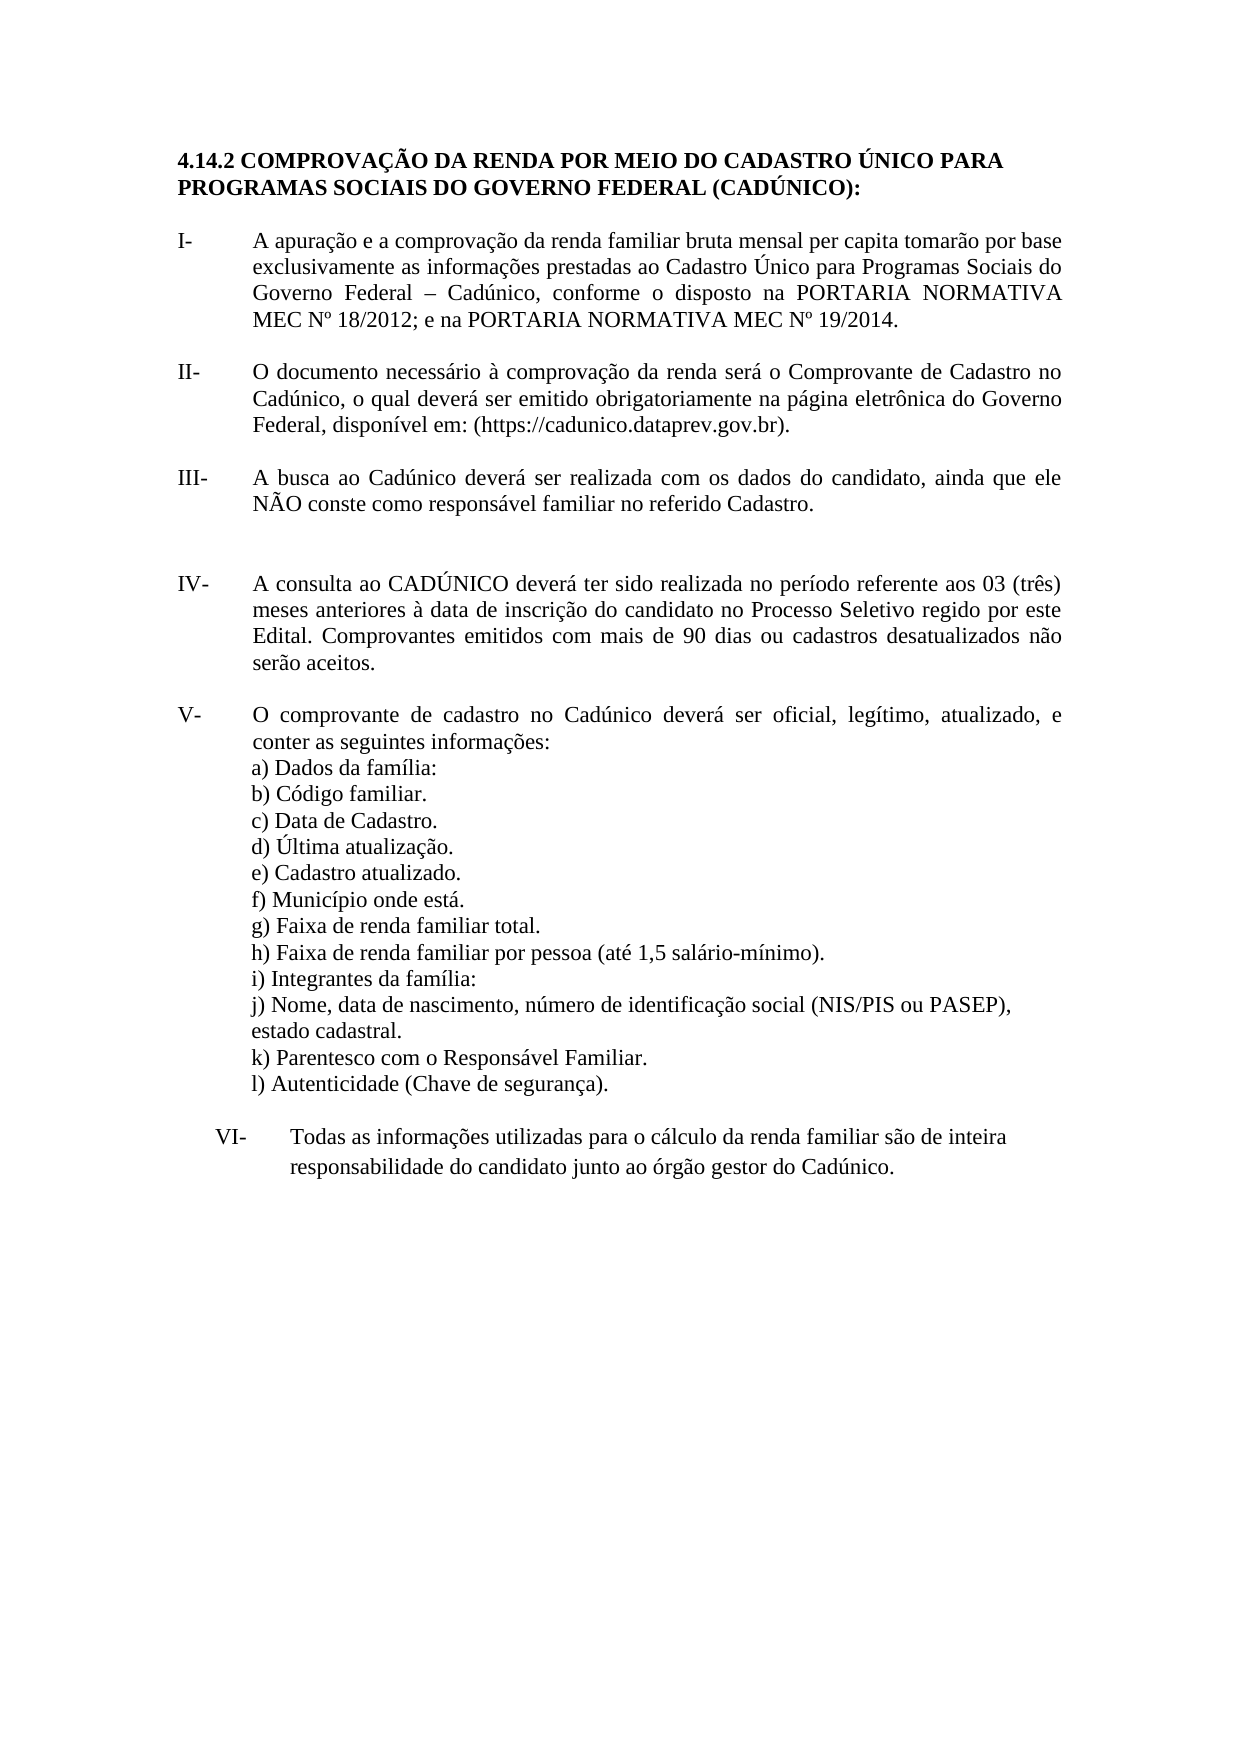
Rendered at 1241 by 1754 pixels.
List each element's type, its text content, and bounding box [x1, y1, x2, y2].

text i) Integrantes da família: [251, 965, 1063, 991]
list O comprovante de cadastro no Cadúnico deverá ser oficial, legítimo, atualizado, e conter as seguintes informações: [177, 701, 1063, 754]
text a) Dados da família: [251, 754, 1063, 780]
list A apuração e a comprovação da renda familiar bruta mensal per capita tomarão por base exclusivamente as informações prestadas ao Cadastro Único para Programas Sociais do Governo Federal – Cadúnico, conforme o disposto na PORTARIA NORMATIVA MEC Nº 18/2012; e na PORTARIA NORMATIVA MEC Nº 19/2014. [177, 227, 1063, 332]
text g) Faixa de renda familiar total. [251, 912, 1063, 938]
list A busca ao Cadúnico deverá ser realizada com os dados do candidato, ainda que ele NÃO conste como responsável familiar no referido Cadastro. [177, 464, 1063, 517]
text l) Autenticidade (Chave de segurança). [251, 1070, 1063, 1097]
text d) Última atualização. [251, 833, 1063, 859]
text k) Parentesco com o Responsável Familiar. [251, 1044, 1063, 1070]
list Todas as informações utilizadas para o cálculo da renda familiar são de inteira responsabilidade do candidato junto ao órgão gestor do Cadúnico. [215, 1123, 1063, 1179]
text h) Faixa de renda familiar por pessoa (até 1,5 salário-mínimo). [251, 938, 1063, 965]
text b) Código familiar. [251, 780, 1063, 807]
text e) Cadastro atualizado. [251, 859, 1063, 886]
list A consulta ao CADÚNICO deverá ter sido realizada no período referente aos 03 (três) meses anteriores à data de inscrição do candidato no Processo Seletivo regido por este Edital. Comprovantes emitidos com mais de 90 dias ou cadastros desatualizados não serão aceitos. [177, 569, 1063, 675]
text 4.14.2 COMPROVAÇÃO DA RENDA POR MEIO DO CADASTRO ÚNICO PARA PROGRAMAS SOCIAIS DO GOVERNO FEDERAL (CADÚNICO): [177, 148, 1063, 200]
text f) Município onde está. [251, 886, 1063, 912]
text j) Nome, data de nascimento, número de identificação social (NIS/PIS ou PASEP), estado cadastral. [251, 991, 1063, 1044]
list O documento necessário à comprovação da renda será o Comprovante de Cadastro no Cadúnico, o qual deverá ser emitido obrigatoriamente na página eletrônica do Governo Federal, disponível em: (https://cadunico.dataprev.gov.br). [177, 358, 1063, 437]
text c) Data de Cadastro. [251, 807, 1063, 833]
